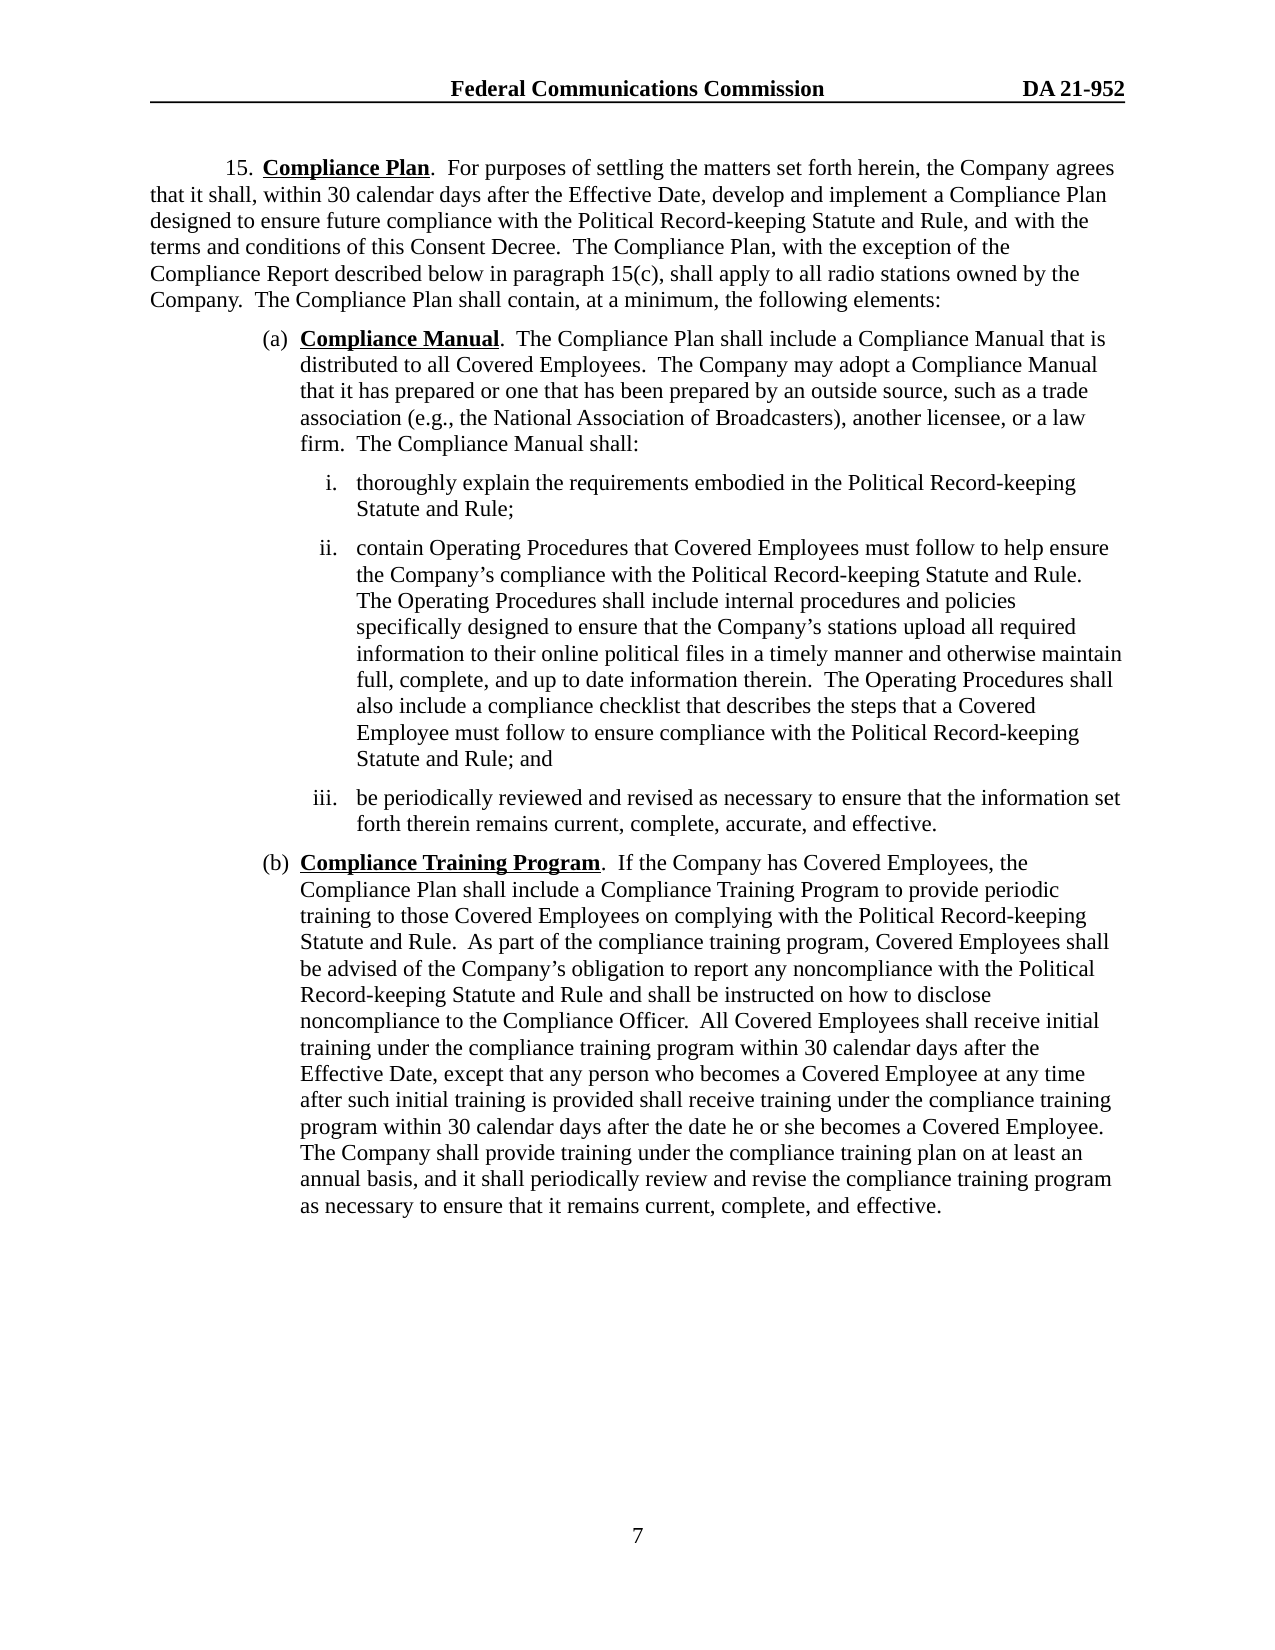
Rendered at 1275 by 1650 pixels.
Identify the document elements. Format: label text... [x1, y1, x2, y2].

text Compliance Plan. For purposes of settling the matters set forth herein, the Company agrees that it shall, within 30 calendar days after the Effective Date, develop and implement a Compliance Plan designed to ensure future compliance with the Political Record-keeping Statute and Rule, and with the terms and conditions of this Consent Decree. The Compliance Plan, with the exception of the Compliance Report described below in paragraph 15(c), shall apply to all radio stations owned by the Company. The Compliance Plan shall contain, at a minimum, the following elements: [150, 154, 1125, 312]
subtitle contain Operating Procedures that Covered Employees must follow to help ensure the Company’s compliance with the Political Record-keeping Statute and Rule. The Operating Procedures shall include internal procedures and policies specifically designed to ensure that the Company’s stations upload all required information to their online political files in a timely manner and otherwise maintain full, complete, and up to date information therein. The Operating Procedures shall also include a compliance checklist that describes the steps that a Covered Employee must follow to ensure compliance with the Political Record-keeping Statute and Rule; and [337, 534, 1125, 772]
subtitle Compliance Manual. The Compliance Plan shall include a Compliance Manual that is distributed to all Covered Employees. The Company may adopt a Compliance Manual that it has prepared or one that has been prepared by an outside source, such as a trade association (e.g., the National Association of Broadcasters), another licensee, or a law firm. The Compliance Manual shall: [262, 325, 1125, 457]
subtitle be periodically reviewed and revised as necessary to ensure that the information set forth therein remains current, complete, accurate, and effective. [337, 784, 1125, 837]
subtitle thoroughly explain the requirements embodied in the Political Record-keeping Statute and Rule; [337, 469, 1125, 522]
subtitle Compliance Training Program. If the Company has Covered Employees, the Compliance Plan shall include a Compliance Training Program to provide periodic training to those Covered Employees on complying with the Political Record-keeping Statute and Rule. As part of the compliance training program, Covered Employees shall be advised of the Company’s obligation to report any noncompliance with the Political Record-keeping Statute and Rule and shall be instructed on how to disclose noncompliance to the Compliance Officer. All Covered Employees shall receive initial training under the compliance training program within 30 calendar days after the Effective Date, except that any person who becomes a Covered Employee at any time after such initial training is provided shall receive training under the compliance training program within 30 calendar days after the date he or she becomes a Covered Employee. The Company shall provide training under the compliance training plan on at least an annual basis, and it shall periodically review and revise the compliance training program as necessary to ensure that it remains current, complete, and effective. [262, 849, 1125, 1218]
